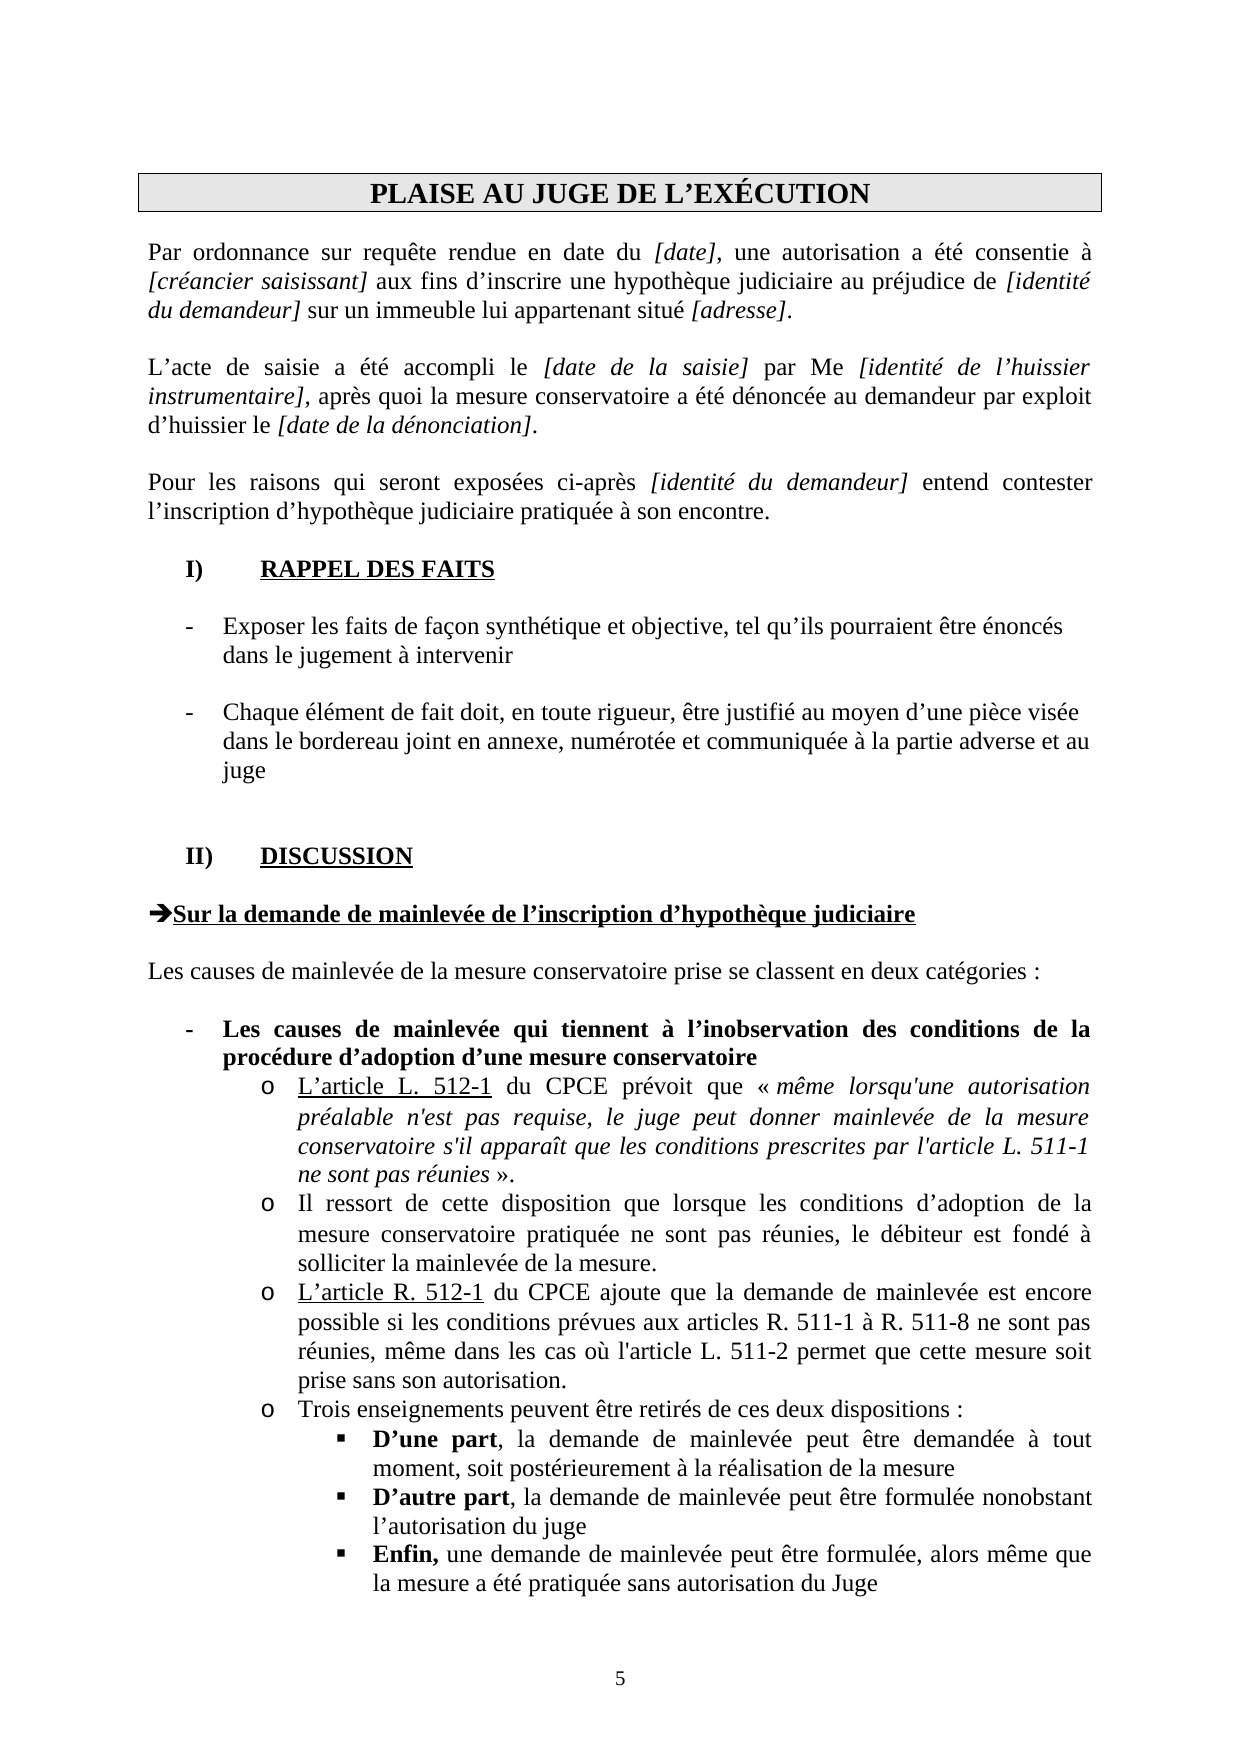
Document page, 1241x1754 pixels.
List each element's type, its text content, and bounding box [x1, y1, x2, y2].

list Chaque élément de fait doit, en toute rigueur, être justifié au moyen d’une pièce visée dans le bordereau joint en annexe, numérotée et communiquée à la partie adverse et au juge [185, 697, 1092, 784]
list Les causes de mainlevée qui tiennent à l’inobservation des conditions de la procédure d’adoption d’une mesure conservatoire [185, 1014, 1092, 1071]
list RAPPEL DES FAITS [185, 554, 1092, 582]
list Enfin, une demande de mainlevée peut être formulée, alors même que la mesure a été pratiquée sans autorisation du Juge [335, 1539, 1092, 1597]
list Trois enseignements peuvent être retirés de ces deux dispositions : [260, 1394, 1092, 1424]
list D’une part, la demande de mainlevée peut être demandée à tout moment, soit postérieurement à la réalisation de la mesure [335, 1424, 1092, 1482]
list L’article R. 512-1 du CPCE ajoute que la demande de mainlevée est encore possible si les conditions prévues aux articles R. 511-1 à R. 511-8 ne sont pas réunies, même dans les cas où l'article L. 511-2 permet que cette mesure soit prise sans son autorisation. [260, 1277, 1092, 1394]
text Les causes de mainlevée de la mesure conservatoire prise se classent en deux catégories : [148, 956, 1092, 985]
list Exposer les faits de façon synthétique et objective, tel qu’ils pourraient être énoncés dans le jugement à intervenir [185, 611, 1092, 669]
list L’article L. 512-1 du CPCE prévoit que « même lorsqu'une autorisation préalable n'est pas requise, le juge peut donner mainlevée de la mesure conservatoire s'il apparaît que les conditions prescrites par l'article L. 511-1 ne sont pas réunies ». [260, 1071, 1092, 1188]
text Par ordonnance sur requête rendue en date du [date], une autorisation a été consentie à [créancier saisissant] aux fins d’inscrire une hypothèque judiciaire au préjudice de [identité du demandeur] sur un immeuble lui appartenant situé [adresse]. [148, 237, 1092, 324]
list Il ressort de cette disposition que lorsque les conditions d’adoption de la mesure conservatoire pratiquée ne sont pas réunies, le débiteur est fondé à solliciter la mainlevée de la mesure. [260, 1188, 1092, 1277]
text Pour les raisons qui seront exposées ci-après [identité du demandeur] entend contester l’inscription d’hypothèque judiciaire pratiquée à son encontre. [148, 467, 1092, 525]
text Sur la demande de mainlevée de l’inscription d’hypothèque judiciaire [148, 899, 1092, 927]
text PLAISE AU JUGE DE L’EXÉCUTION [139, 174, 1101, 211]
text L’acte de saisie a été accompli le [date de la saisie] par Me [identité de l’huissier instrumentaire], après quoi la mesure conservatoire a été dénoncée au demandeur par exploit d’huissier le [date de la dénonciation]. [148, 352, 1092, 439]
list DISCUSSION [185, 841, 1092, 870]
list D’autre part, la demande de mainlevée peut être formulée nonobstant l’autorisation du juge [335, 1482, 1092, 1539]
